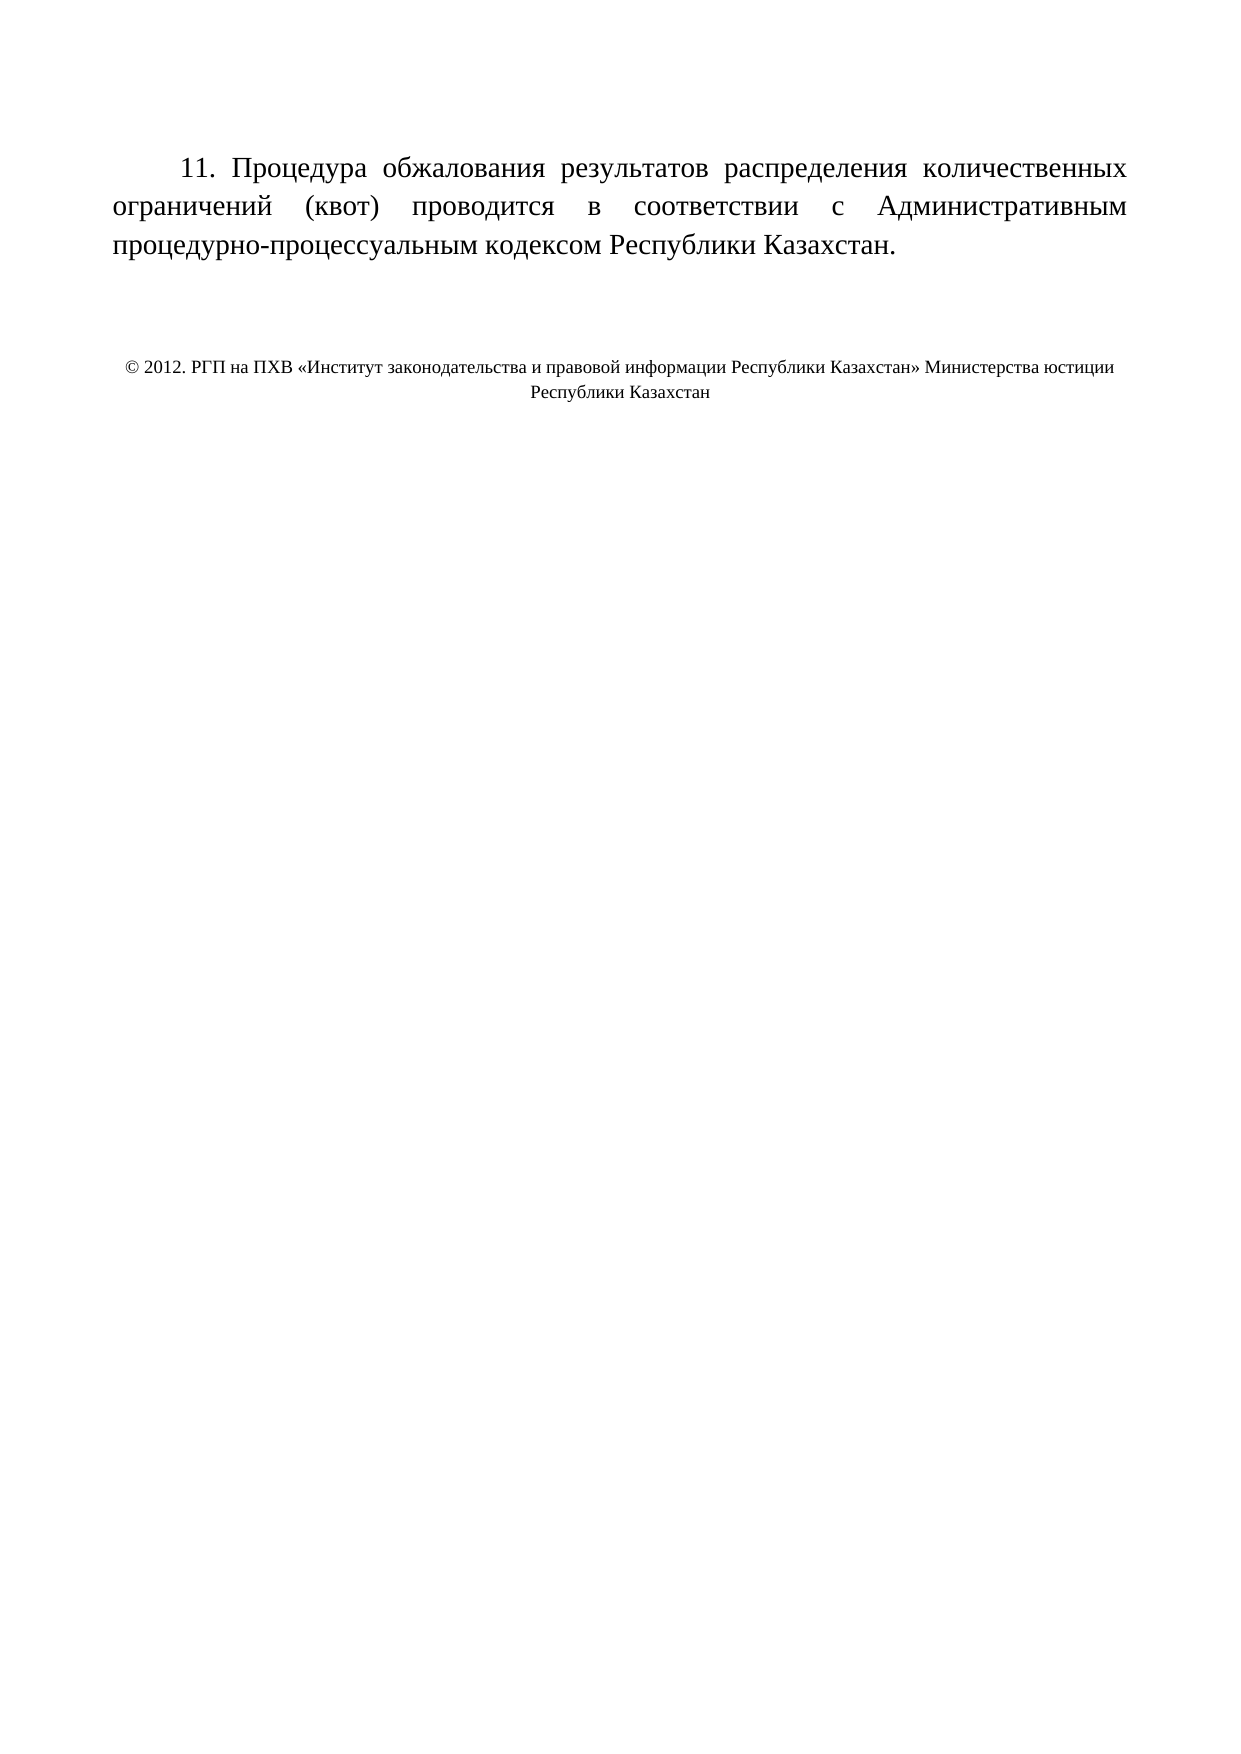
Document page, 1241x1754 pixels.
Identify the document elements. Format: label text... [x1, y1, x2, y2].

text 11. Процедура обжалования результатов распределения количественных ограничений (квот) проводится в соответствии с Административным процедурно-процессуальным кодексом Республики Казахстан. [112, 150, 1128, 261]
text © 2012. РГП на ПХВ «Институт законодательства и правовой информации Республики Казахстан» Министерства юстиции Республики Казахстан [112, 356, 1128, 403]
